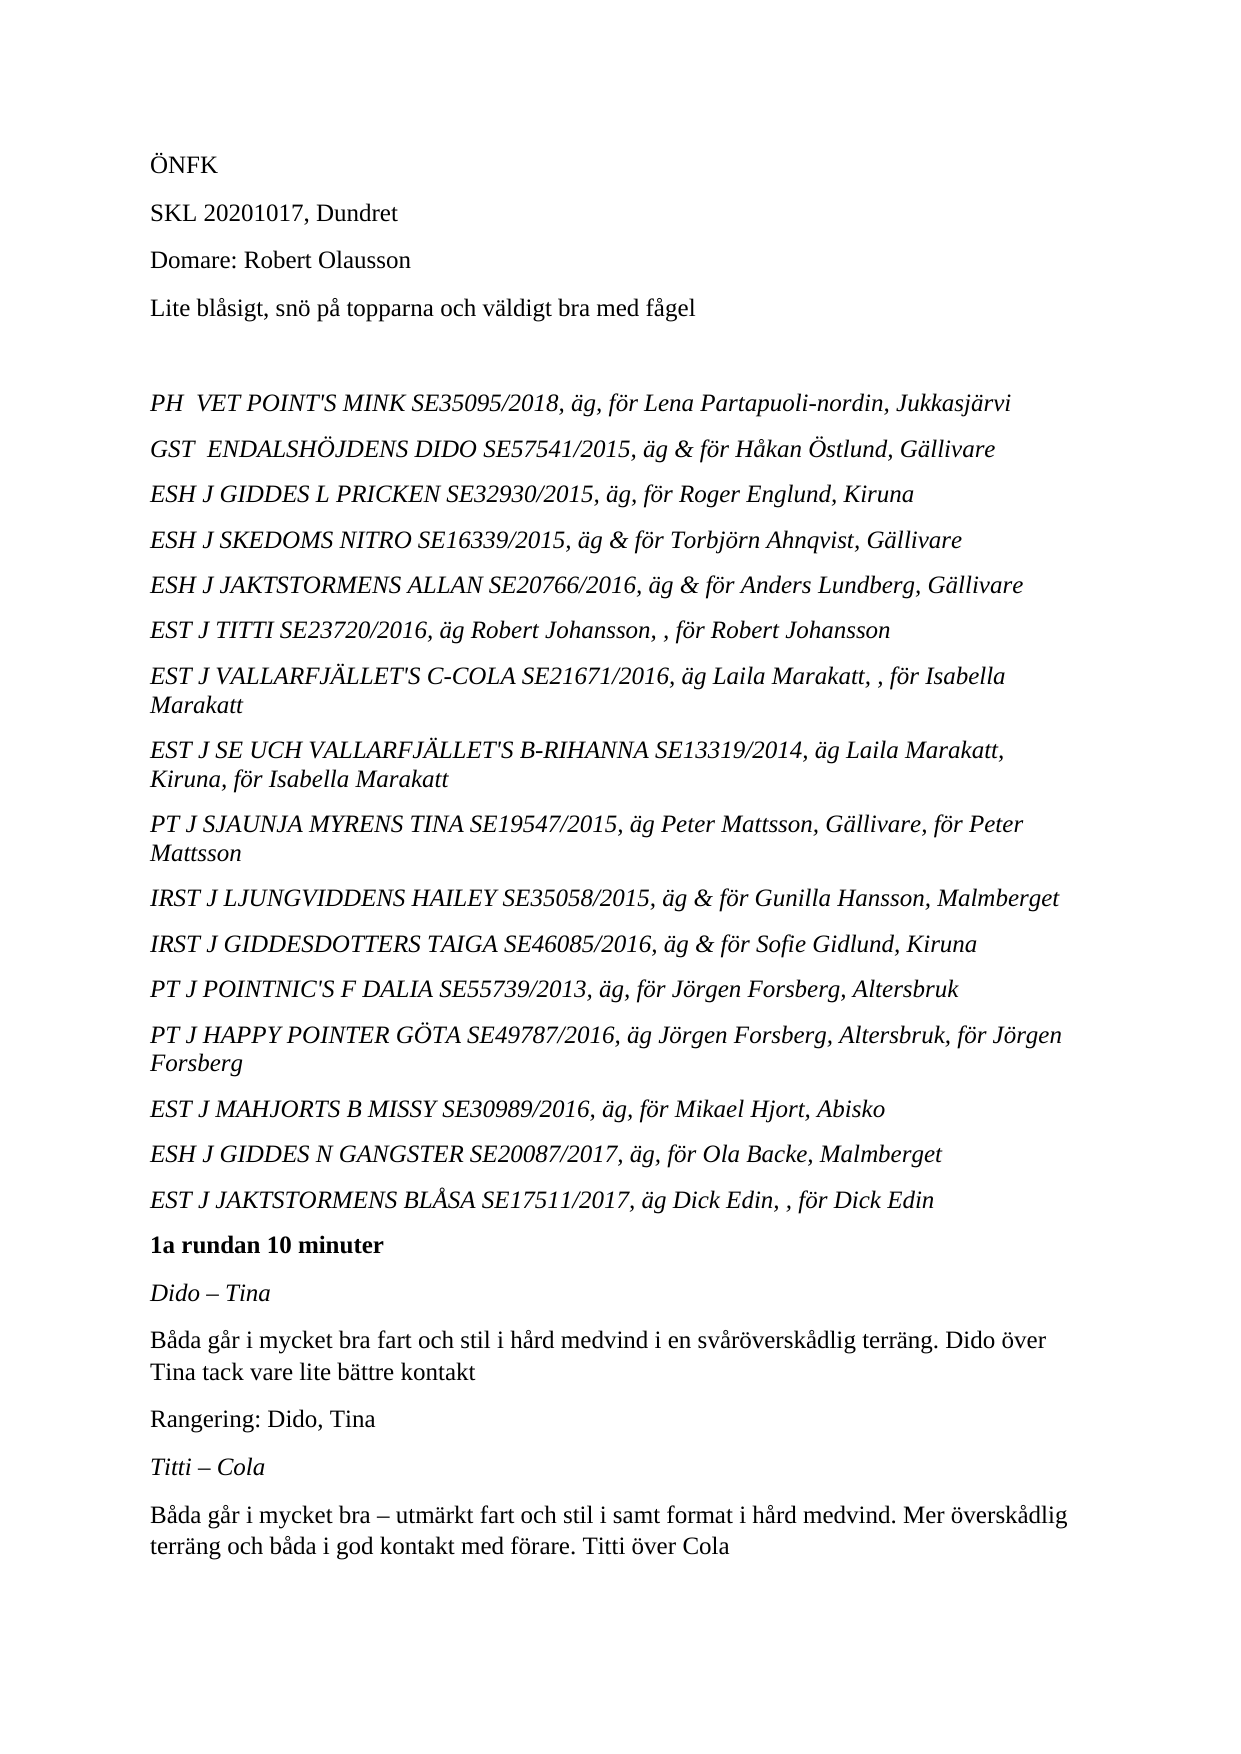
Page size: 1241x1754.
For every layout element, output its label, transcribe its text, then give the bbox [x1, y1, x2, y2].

text EST J JAKTSTORMENS BLÅSA SE17511/2017, äg Dick Edin, , för Dick Edin [150, 1185, 1090, 1213]
text PT J POINTNIC'S F DALIA SE55739/2013, äg, för Jörgen Forsberg, Altersbruk [150, 974, 1090, 1003]
text GST ENDALSHÖJDENS DIDO SE57541/2015, äg & för Håkan Östlund, Gällivare [150, 434, 1090, 463]
text ESH J GIDDES N GANGSTER SE20087/2017, äg, för Ola Backe, Malmberget [150, 1139, 1090, 1168]
text PT J HAPPY POINTER GÖTA SE49787/2016, äg Jörgen Forsberg, Altersbruk, för Jörgen Forsberg [150, 1020, 1090, 1077]
text EST J VALLARFJÄLLET'S C-COLA SE21671/2016, äg Laila Marakatt, , för Isabella Marakatt [150, 661, 1090, 718]
text Båda går i mycket bra – utmärkt fart och stil i samt format i hård medvind. Mer överskådlig terräng och båda i god kontakt med förare. Titti över Cola [150, 1500, 1090, 1559]
text EST J MAHJORTS B MISSY SE30989/2016, äg, för Mikael Hjort, Abisko [150, 1094, 1090, 1123]
text Båda går i mycket bra fart och stil i hård medvind i en svåröverskådlig terräng. Dido över Tina tack vare lite bättre kontakt [150, 1326, 1090, 1385]
text ESH J JAKTSTORMENS ALLAN SE20766/2016, äg & för Anders Lundberg, Gällivare [150, 570, 1090, 599]
text ESH J SKEDOMS NITRO SE16339/2015, äg & för Torbjörn Ahnqvist, Gällivare [150, 525, 1090, 553]
text Domare: Robert Olausson [150, 245, 1090, 274]
text Titti – Cola [150, 1452, 1090, 1481]
text Lite blåsigt, snö på topparna och väldigt bra med fågel [150, 293, 1090, 322]
text EST J TITTI SE23720/2016, äg Robert Johansson, , för Robert Johansson [150, 616, 1090, 644]
text IRST J LJUNGVIDDENS HAILEY SE35058/2015, äg & för Gunilla Hansson, Malmberget [150, 883, 1090, 912]
text PH VET POINT'S MINK SE35095/2018, äg, för Lena Partapuoli-nordin, Jukkasjärvi [150, 388, 1090, 417]
text Rangering: Dido, Tina [150, 1404, 1090, 1433]
text PT J SJAUNJA MYRENS TINA SE19547/2015, äg Peter Mattsson, Gällivare, för Peter Mattsson [150, 809, 1090, 867]
text ESH J GIDDES L PRICKEN SE32930/2015, äg, för Roger Englund, Kiruna [150, 479, 1090, 508]
text Dido – Tina [150, 1278, 1090, 1307]
text EST J SE UCH VALLARFJÄLLET'S B-RIHANNA SE13319/2014, äg Laila Marakatt, Kiruna, för Isabella Marakatt [150, 735, 1090, 793]
text SKL 20201017, Dundret [150, 198, 1090, 226]
text ÖNFK [150, 150, 1090, 179]
text IRST J GIDDESDOTTERS TAIGA SE46085/2016, äg & för Sofie Gidlund, Kiruna [150, 929, 1090, 958]
text 1a rundan 10 minuter [150, 1230, 1090, 1259]
